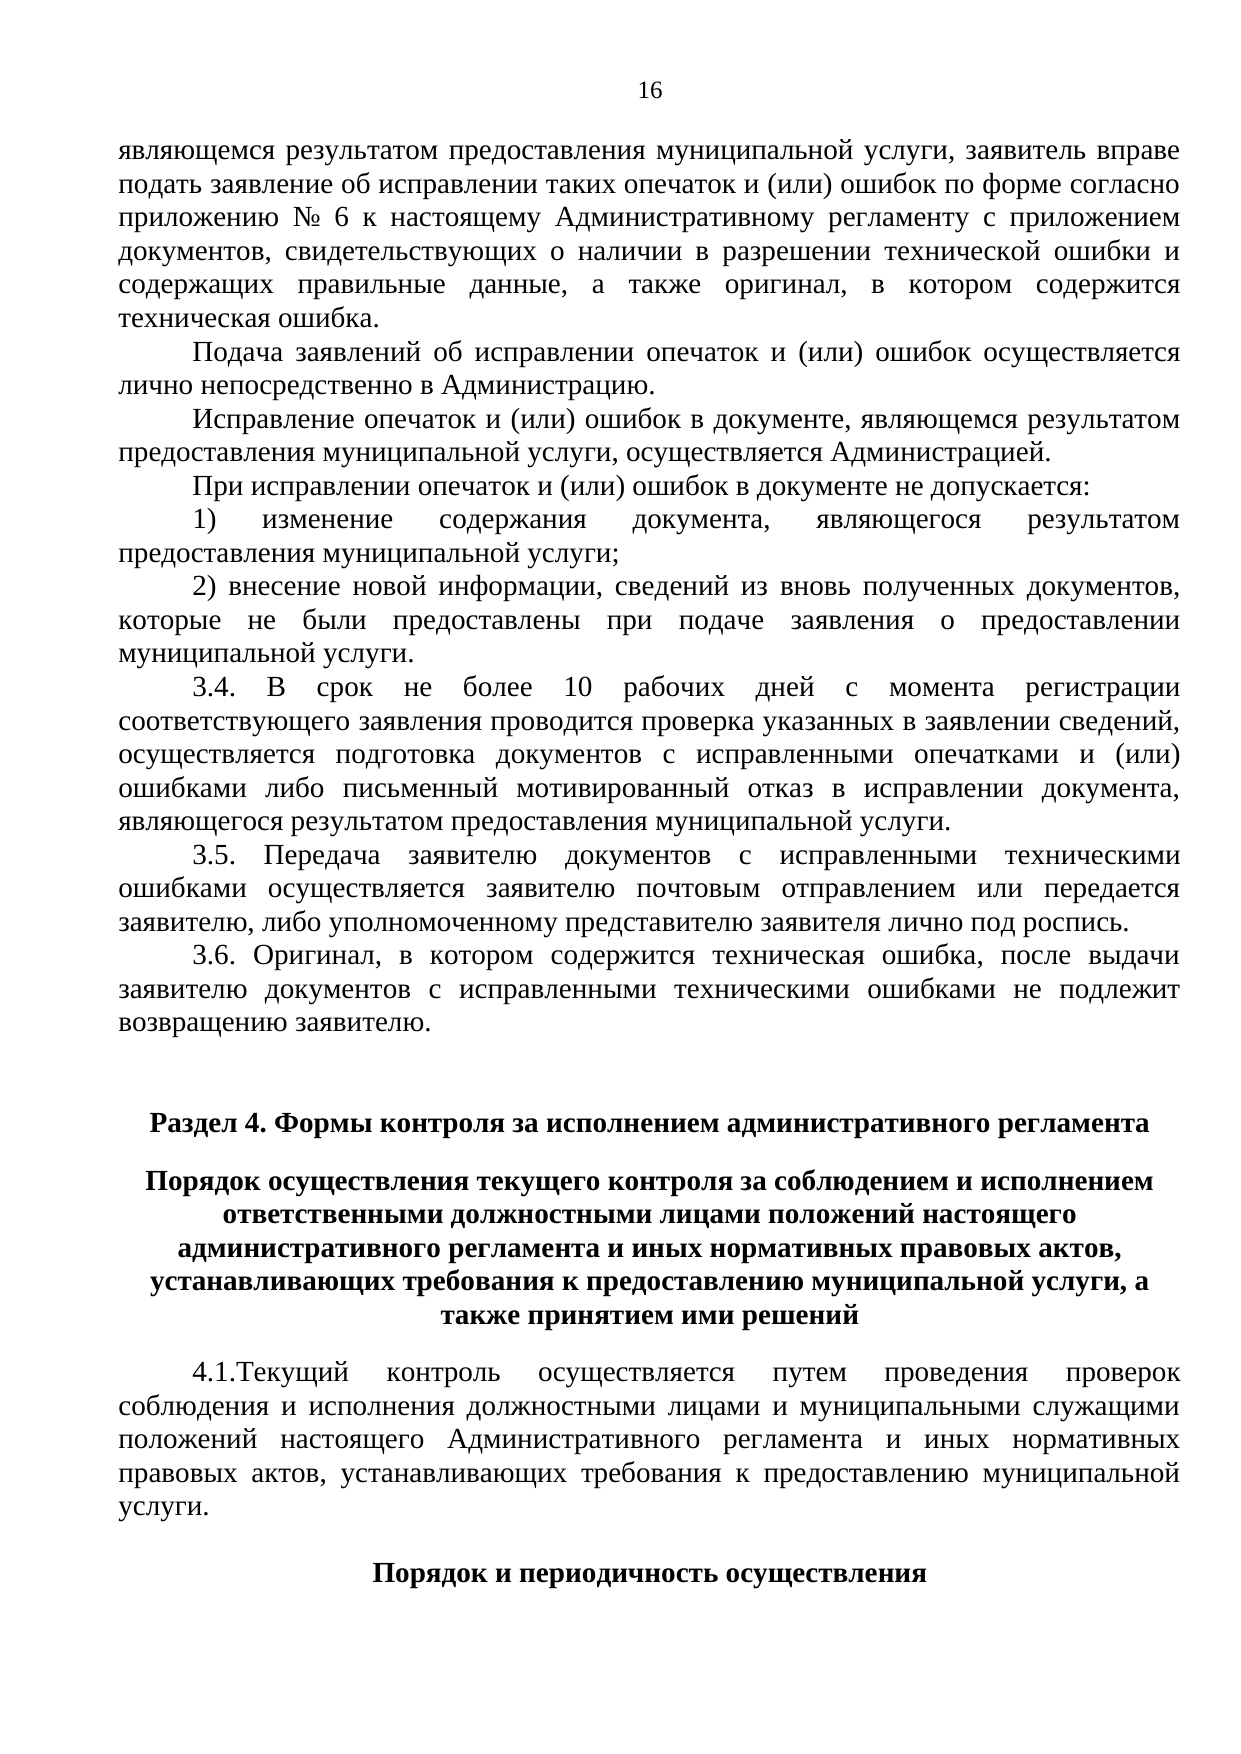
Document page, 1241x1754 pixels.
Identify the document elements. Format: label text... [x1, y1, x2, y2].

text 1) изменение содержания документа, являющегося результатом предоставления муниципальной услуги; [118, 501, 1181, 568]
text Раздел 4. Формы контроля за исполнением административного регламента [118, 1105, 1181, 1139]
text 3.5. Передача заявителю документов с исправленными техническими ошибками осуществляется заявителю почтовым отправлением или передается заявителю, либо уполномоченному представителю заявителя лично под роспись. [118, 837, 1181, 937]
text Порядок и периодичность осуществления [118, 1556, 1181, 1589]
text При исправлении опечаток и (или) ошибок в документе не допускается: [118, 468, 1181, 501]
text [118, 132, 1181, 334]
text 3.4. В срок не более 10 рабочих дней с момента регистрации соответствующего заявления проводится проверка указанных в заявлении сведений, осуществляется подготовка документов с исправленными опечатками и (или) ошибками либо письменный мотивированный отказ в исправлении документа, являющегося результатом предоставления муниципальной услуги. [118, 669, 1181, 837]
text Подача заявлений об исправлении опечаток и (или) ошибок осуществляется лично непосредственно в Администрацию. [118, 334, 1181, 401]
text 2) внесение новой информации, сведений из вновь полученных документов, которые не были предоставлены при подаче заявления о предоставлении муниципальной услуги. [118, 568, 1181, 669]
text Исправление опечаток и (или) ошибок в документе, являющемся результатом предоставления муниципальной услуги, осуществляется Администрацией. [118, 401, 1181, 468]
text 4.1.Текущий контроль осуществляется путем проведения проверок соблюдения и исполнения должностными лицами и муниципальными служащими положений настоящего Административного регламента и иных нормативных правовых актов, устанавливающих требования к предоставлению муниципальной услуги. [118, 1354, 1181, 1522]
text Порядок осуществления текущего контроля за соблюдением и исполнением ответственными должностными лицами положений настоящего административного регламента и иных нормативных правовых актов, устанавливающих требования к предоставлению муниципальной услуги, а также принятием ими решений [118, 1163, 1181, 1330]
text 3.6. Оригинал, в котором содержится техническая ошибка, после выдачи заявителю документов с исправленными техническими ошибками не подлежит возвращению заявителю. [118, 937, 1181, 1038]
